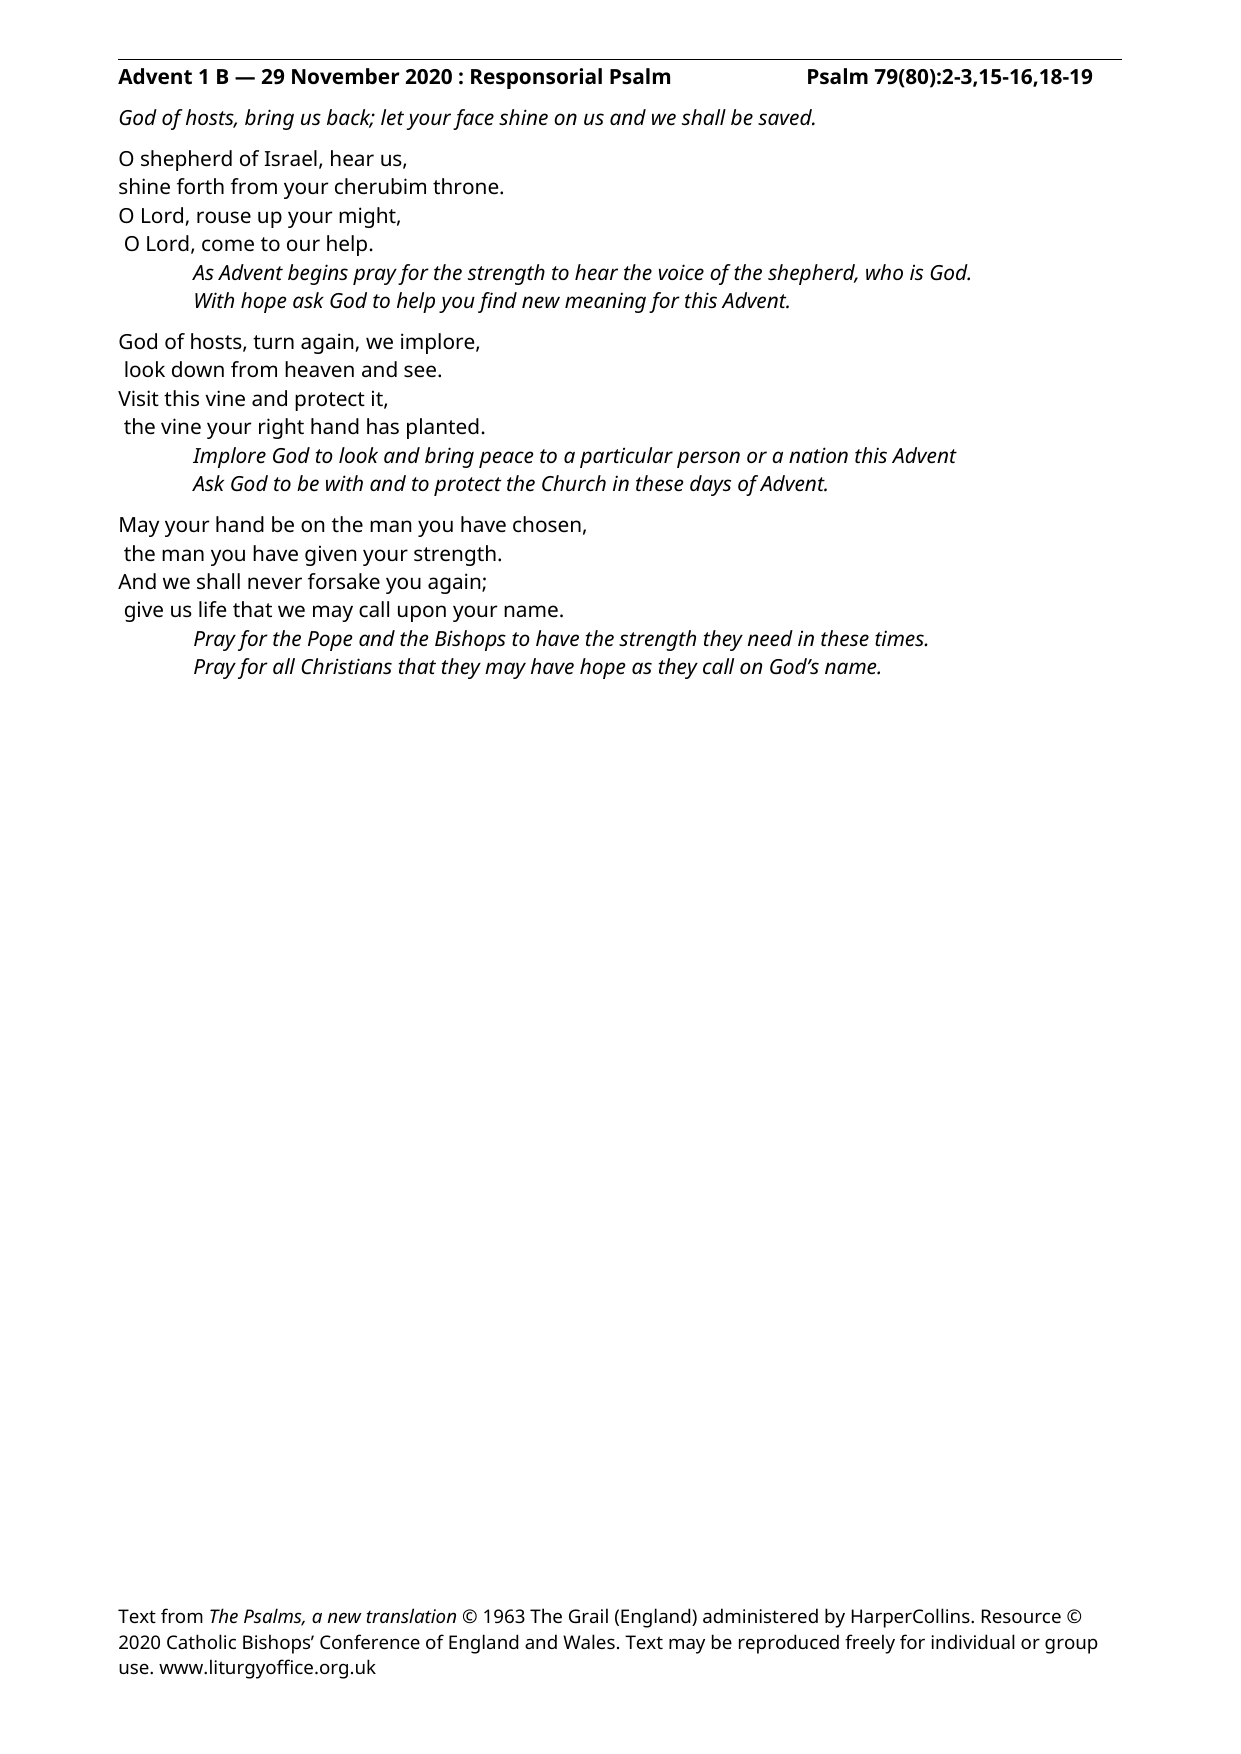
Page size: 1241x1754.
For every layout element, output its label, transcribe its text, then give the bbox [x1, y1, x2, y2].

text shine forth from your cherubim throne. [118, 172, 1122, 201]
text Pray for the Pope and the Bishops to have the strength they need in these times. [193, 624, 1122, 652]
text As Advent begins pray for the strength to hear the voice of the shepherd, who is God. [193, 258, 1122, 286]
text Pray for all Christians that they may have hope as they call on God’s name. [193, 652, 1122, 681]
text O Lord, rouse up your might, [118, 201, 1122, 229]
text God of hosts, turn again, we implore, [118, 327, 1122, 356]
text Advent 1 B — 29 November 2020 : Responsorial Psalm Psalm 79(80):2-3,15-16,18-19 [118, 60, 1122, 91]
text May your hand be on the man you have chosen, [118, 510, 1122, 539]
text give us life that we may call upon your name. [118, 596, 1122, 624]
text the man you have given your strength. [118, 539, 1122, 567]
text Ask God to be with and to protect the Church in these days of Advent. [193, 469, 1122, 498]
text O Lord, come to our help. [118, 229, 1122, 258]
text With hope ask God to help you find new meaning for this Advent. [193, 286, 1122, 315]
text And we shall never forsake you again; [118, 567, 1122, 596]
text God of hosts, bring us back; let your face shine on us and we shall be saved. [118, 103, 1122, 132]
text the vine your right hand has planted. [118, 412, 1122, 441]
text Visit this vine and protect it, [118, 384, 1122, 412]
text look down from heaven and see. [118, 356, 1122, 384]
text O shepherd of Israel, hear us, [118, 144, 1122, 172]
text Implore God to look and bring peace to a particular person or a nation this Advent [193, 441, 1122, 469]
